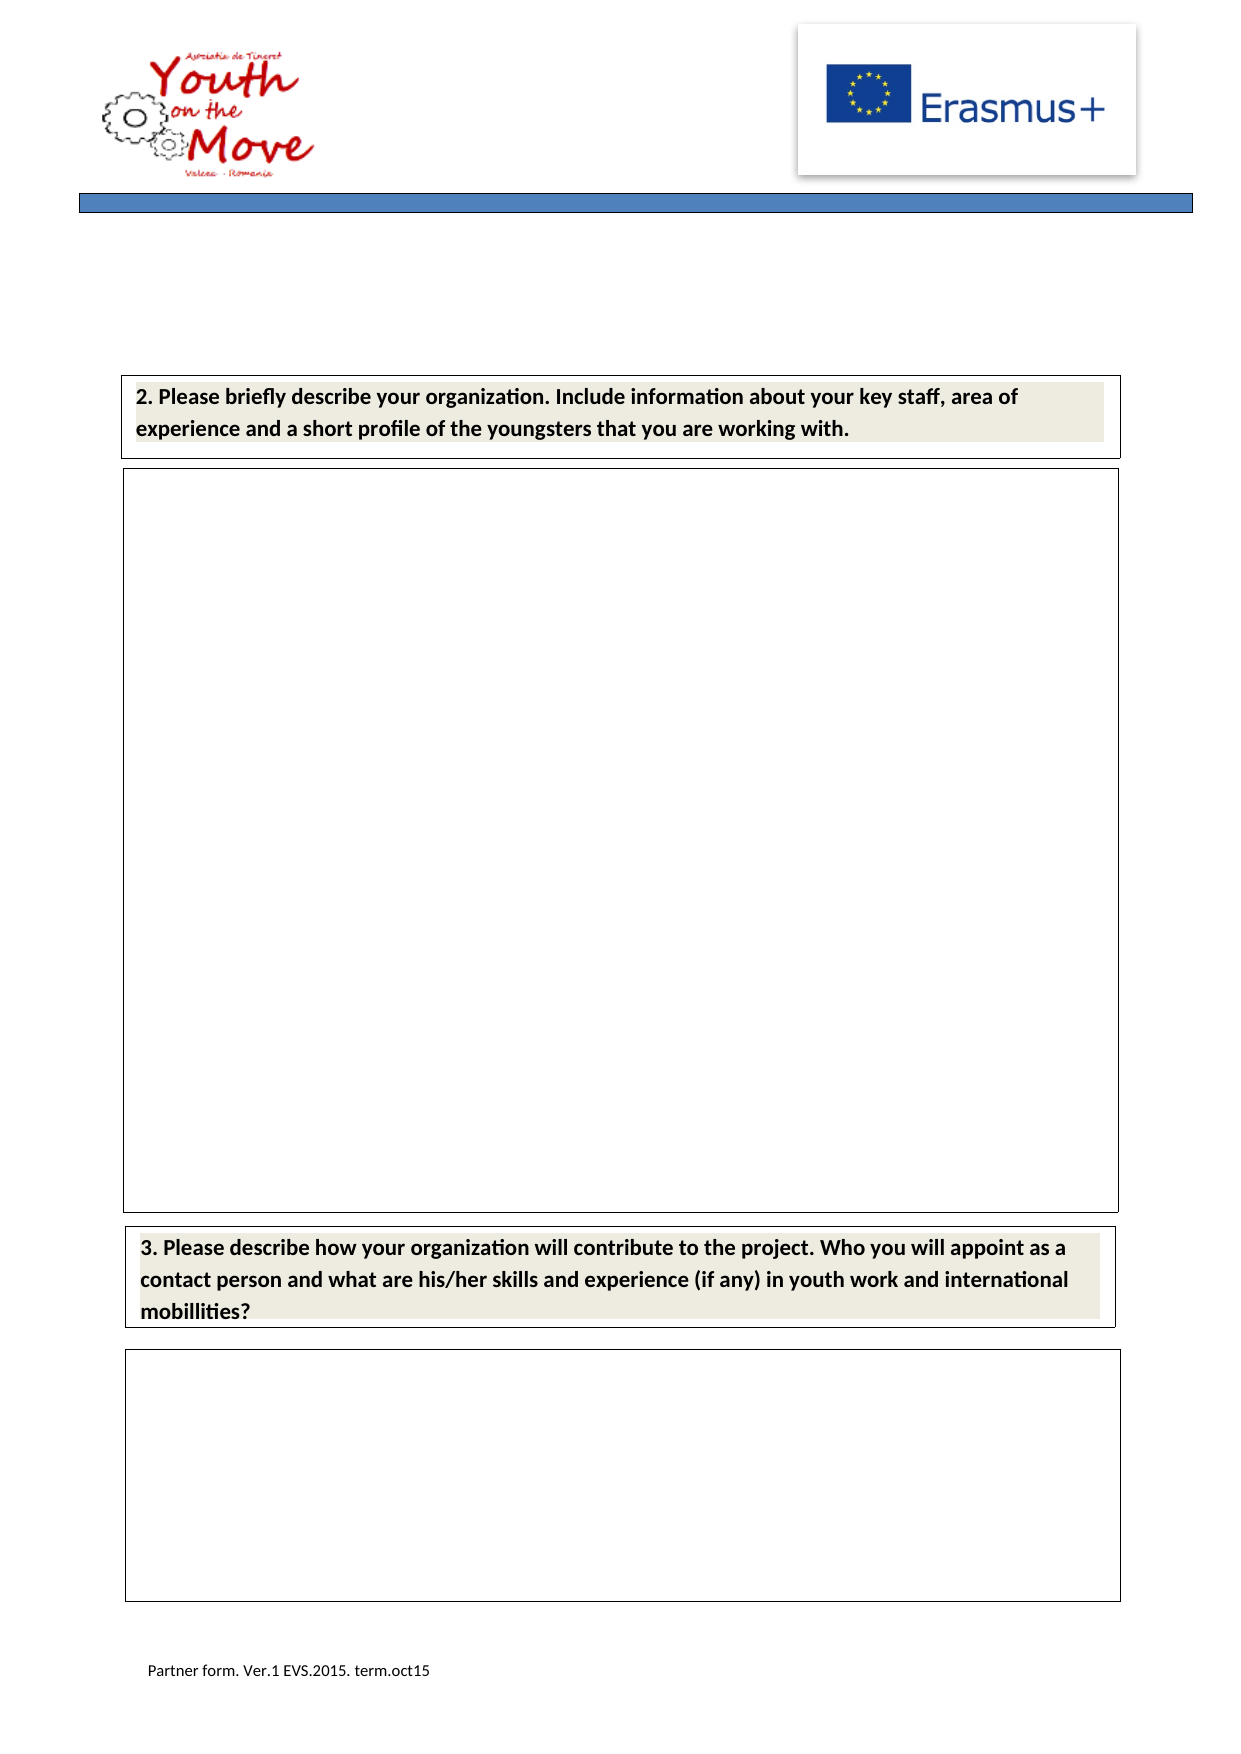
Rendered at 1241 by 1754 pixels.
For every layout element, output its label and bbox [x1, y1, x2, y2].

picture [101, 39, 327, 185]
picture [813, 39, 1121, 160]
